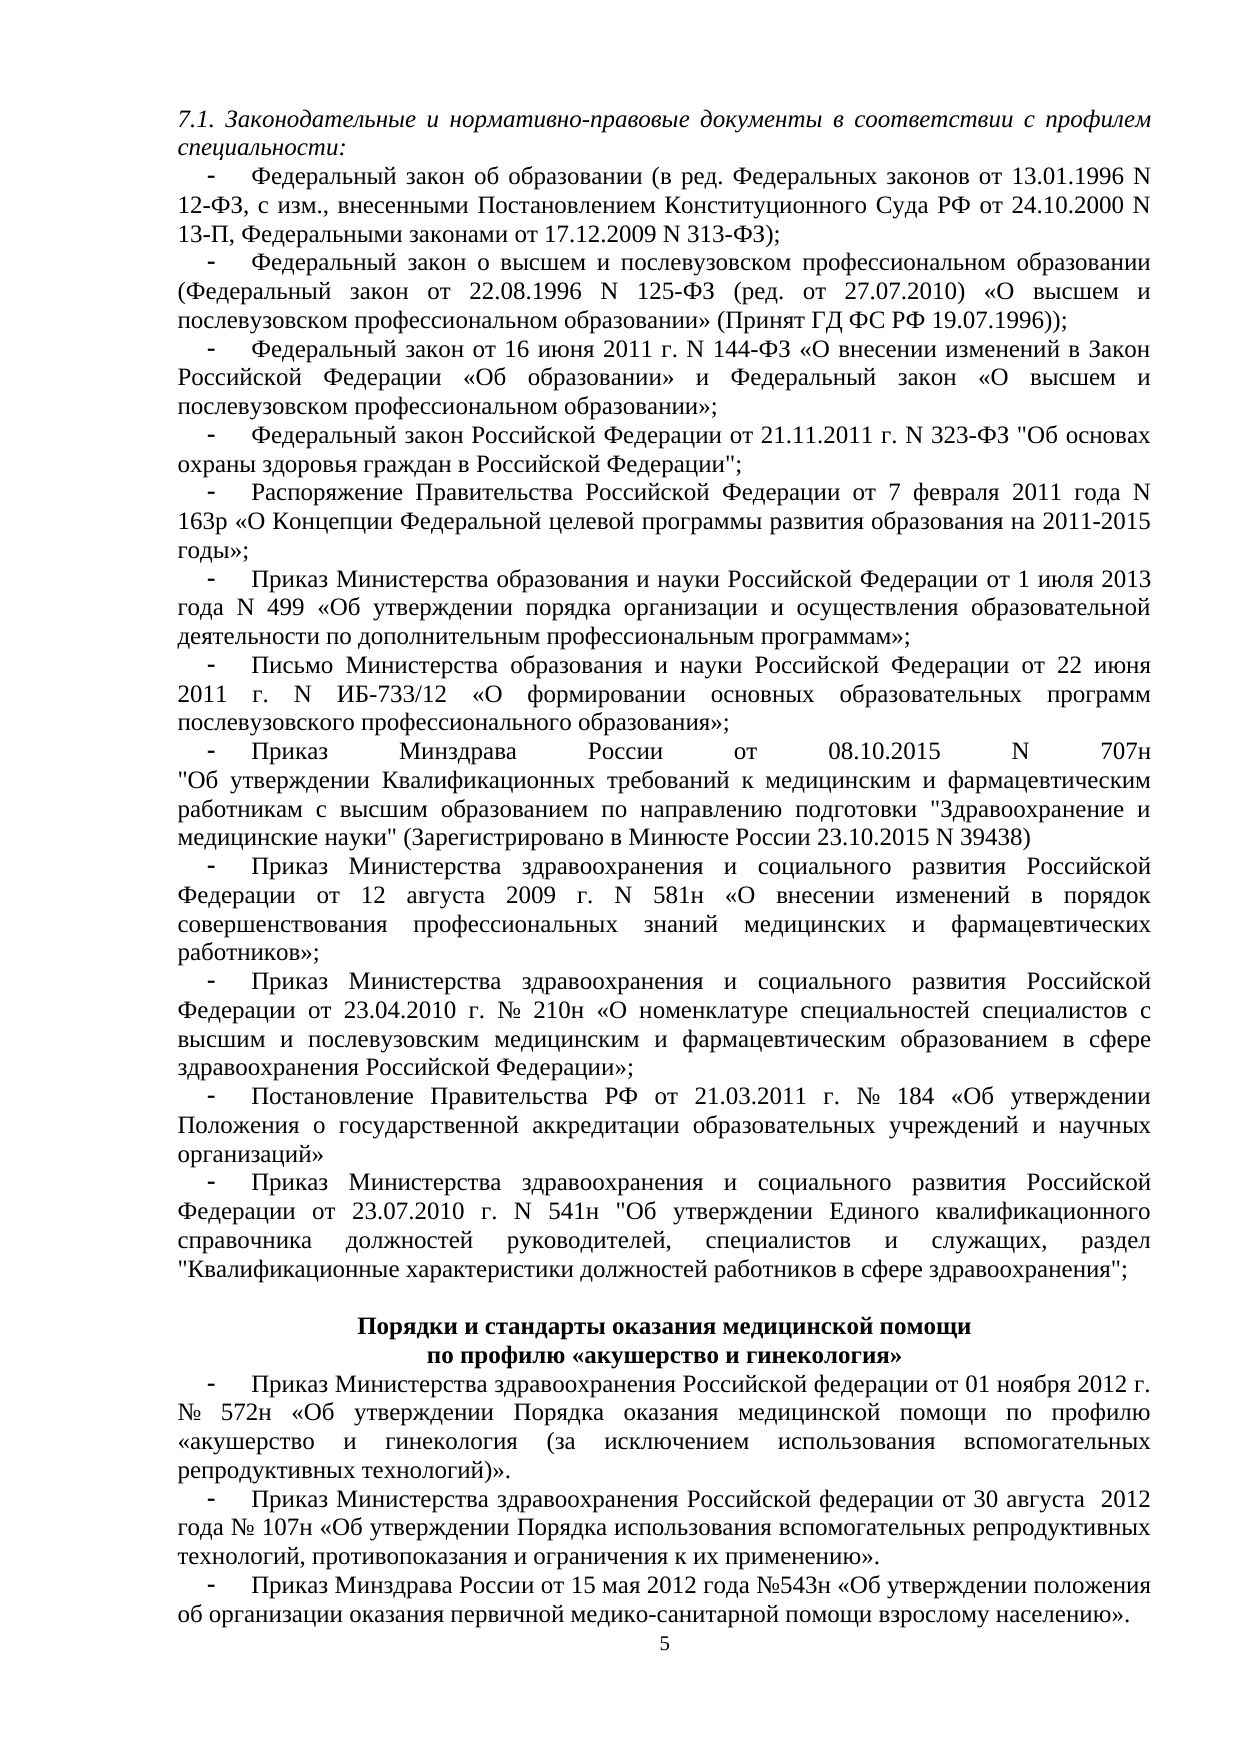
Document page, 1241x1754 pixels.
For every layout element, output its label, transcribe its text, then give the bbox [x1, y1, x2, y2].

list Федеральный закон Российской Федерации от 21.11.2011 г. N 323-ФЗ "Об основах охраны здоровья граждан в Российской Федерации"; [177, 420, 1152, 477]
list Приказ Министерства здравоохранения и социального развития Российской Федерации от 12 августа 2009 г. N 581н «О внесении изменений в порядок совершенствования профессиональных знаний медицинских и фармацевтических работников»; [177, 851, 1152, 966]
list Постановление Правительства РФ от 21.03.2011 г. № 184 «Об утверждении Положения о государственной аккредитации образовательных учреждений и научных организаций» [177, 1081, 1152, 1167]
list Приказ Министерства здравоохранения Российской федерации от 01 ноября 2012 г. № 572н «Об утверждении Порядка оказания медицинской помощи по профилю «акушерство и гинекология (за исключением использования вспомогательных репродуктивных технологий)». [177, 1369, 1152, 1484]
list Приказ Минздрава России от 08.10.2015 N 707н "Об утверждении Квалификационных требований к медицинским и фармацевтическим работникам с высшим образованием по направлению подготовки "Здравоохранение и медицинские науки" (Зарегистрировано в Минюсте России 23.10.2015 N 39438) [177, 736, 1152, 851]
list Федеральный закон об образовании (в ред. Федеральных законов от 13.01.1996 N 12-ФЗ, с изм., внесенными Постановлением Конституционного Суда РФ от 24.10.2000 N 13-П, Федеральными законами от 17.12.2009 N 313-ФЗ); [177, 161, 1152, 247]
text Порядки и стандарты оказания медицинской помощи [177, 1311, 1152, 1340]
list Приказ Минздрава России от 15 мая 2012 года №543н «Об утверждении положения об организации оказания первичной медико-санитарной помощи взрослому населению». [177, 1570, 1152, 1627]
text по профилю «акушерство и гинекология» [177, 1340, 1152, 1369]
list Распоряжение Правительства Российской Федерации от 7 февраля 2011 года N 163р «О Концепции Федеральной целевой программы развития образования на 2011-2015 годы»; [177, 477, 1152, 564]
list Федеральный закон о высшем и послевузовском профессиональном образовании (Федеральный закон от 22.08.1996 N 125-ФЗ (ред. от 27.07.2010) «О высшем и послевузовском профессиональном образовании» (Принят ГД ФС РФ 19.07.1996)); [177, 247, 1152, 334]
text 7.1. Законодательные и нормативно-правовые документы в соответствии с профилем специальности: [177, 104, 1152, 161]
list Приказ Министерства образования и науки Российской Федерации от 1 июля 2013 года N 499 «Об утверждении порядка организации и осуществления образовательной деятельности по дополнительным профессиональным программам»; [177, 564, 1152, 650]
list Приказ Министерства здравоохранения и социального развития Российской Федерации от 23.04.2010 г. № 210н «О номенклатуре специальностей специалистов с высшим и послевузовским медицинским и фармацевтическим образованием в сфере здравоохранения Российской Федерации»; [177, 966, 1152, 1081]
list Федеральный закон от 16 июня 2011 г. N 144-ФЗ «О внесении изменений в Закон Российской Федерации «Об образовании» и Федеральный закон «О высшем и послевузовском профессиональном образовании»; [177, 334, 1152, 420]
list Приказ Министерства здравоохранения и социального развития Российской Федерации от 23.07.2010 г. N 541н "Об утверждении Единого квалификационного справочника должностей руководителей, специалистов и служащих, раздел "Квалификационные характеристики должностей работников в сфере здравоохранения"; [177, 1167, 1152, 1282]
list Приказ Министерства здравоохранения Российской федерации от 30 августа 2012 года № 107н «Об утверждении Порядка использования вспомогательных репродуктивных технологий, противопоказания и ограничения к их применению». [177, 1484, 1152, 1570]
list Письмо Министерства образования и науки Российской Федерации от 22 июня 2011 г. N ИБ-733/12 «О формировании основных образовательных программ послевузовского профессионального образования»; [177, 650, 1152, 736]
